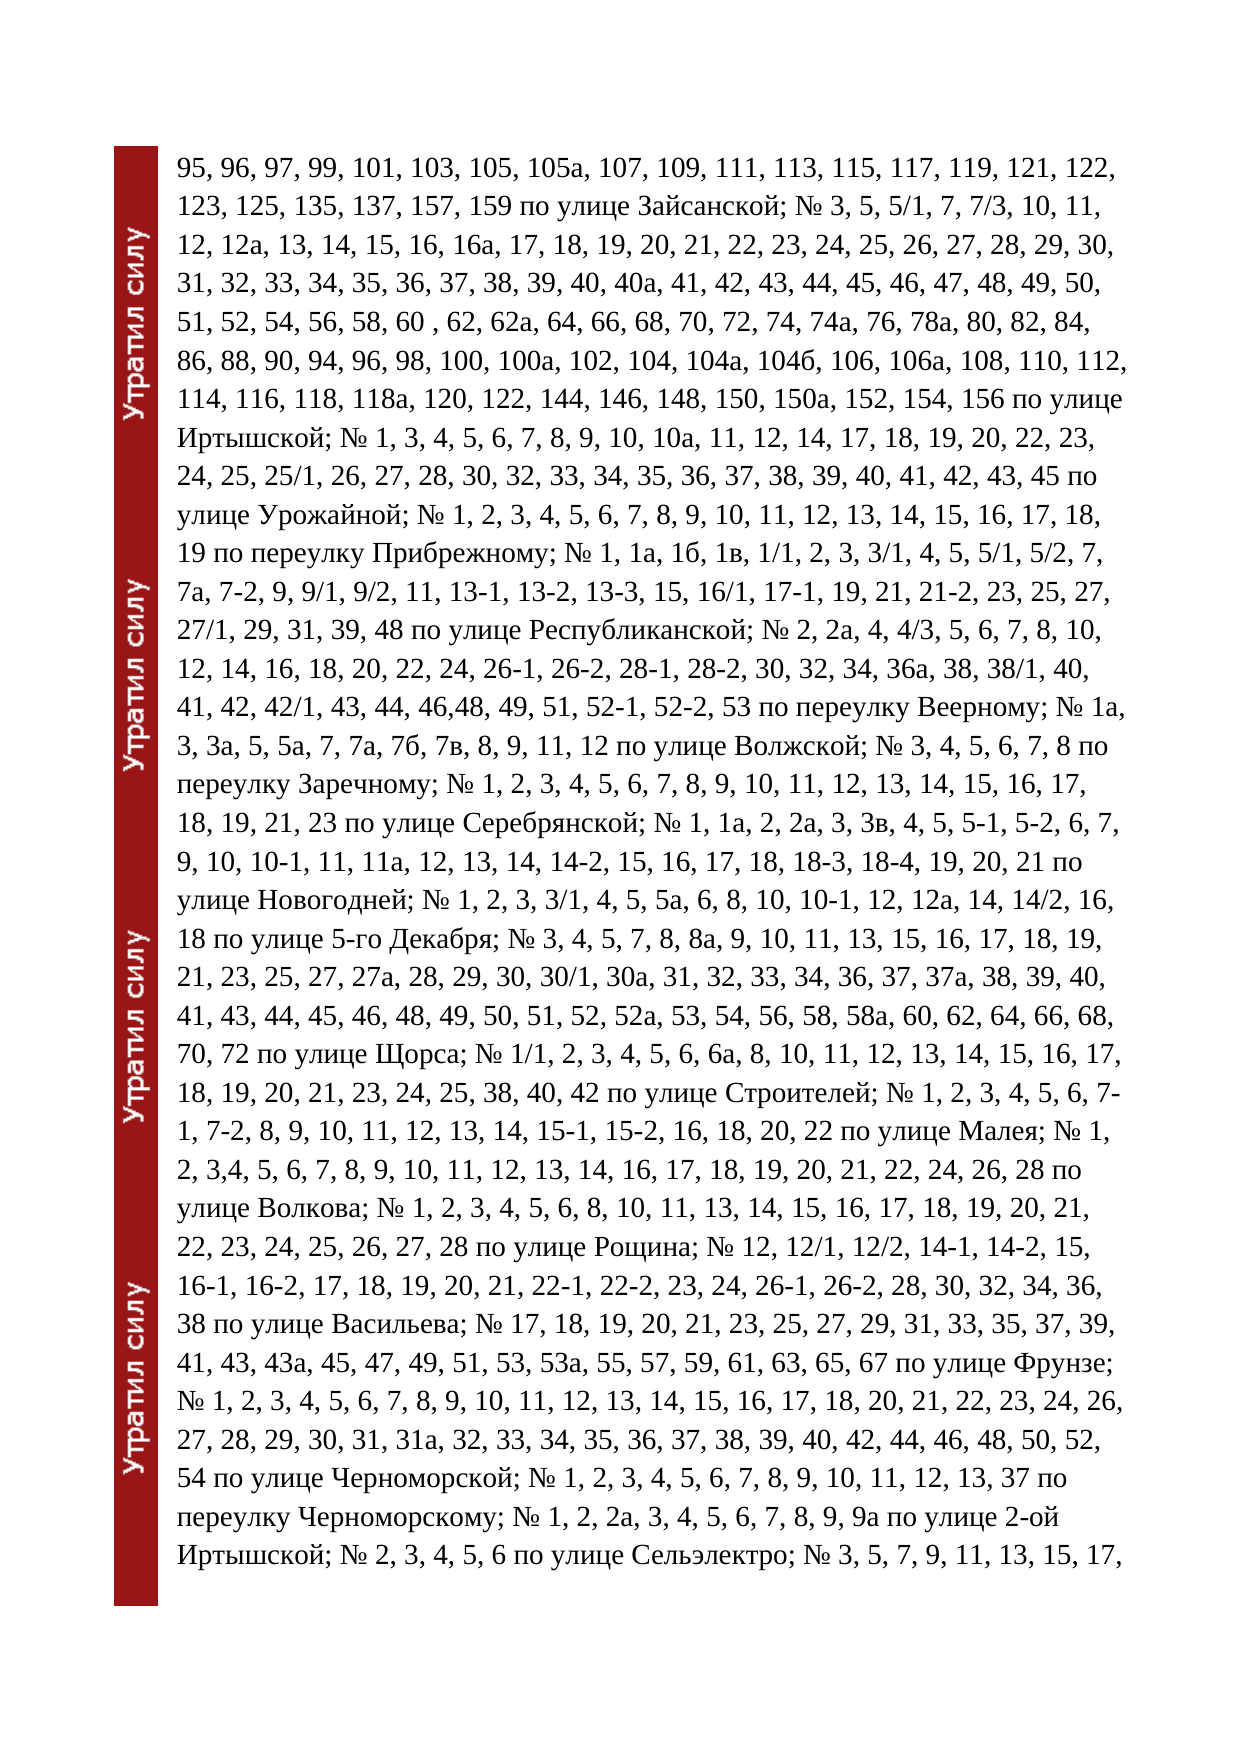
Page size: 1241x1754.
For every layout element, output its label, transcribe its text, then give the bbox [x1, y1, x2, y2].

picture [114, 1571, 158, 1606]
picture [114, 146, 158, 150]
